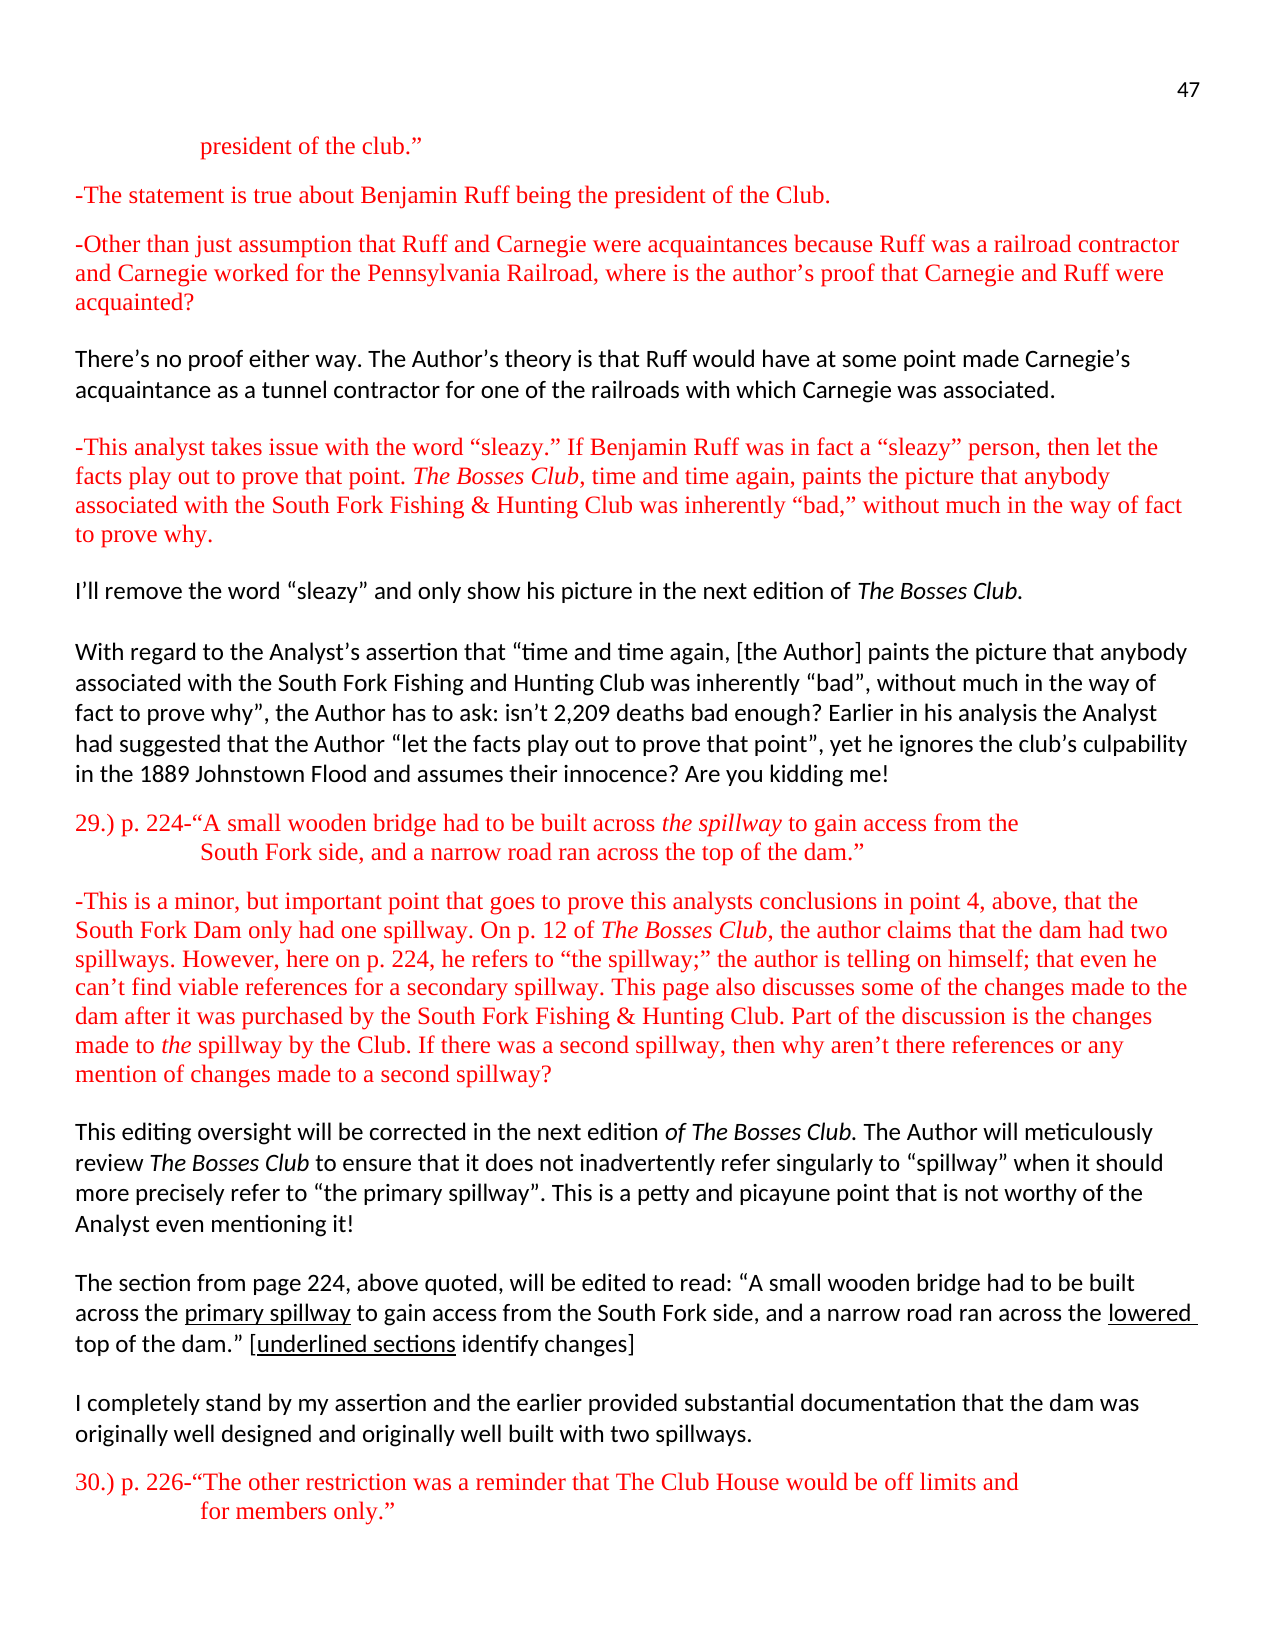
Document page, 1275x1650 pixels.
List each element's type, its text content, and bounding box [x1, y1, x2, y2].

text president of the club.” [75, 131, 1200, 160]
text There’s no proof either way. The Author’s theory is that Ruff would have at some point made Carnegie’s acquaintance as a tunnel contractor for one of the railroads with which Carnegie was associated. [75, 343, 1200, 432]
text 29.) p. 224-“A small wooden bridge had to be built across the spillway to gain access from the [75, 808, 1200, 837]
text -This analyst takes issue with the word “sleazy.” If Benjamin Ruff was in fact a “sleazy” person, then let the facts play out to prove that point. The Bosses Club, time and time again, paints the picture that anybody associated with the South Fork Fishing & Hunting Club was inherently “bad,” without much in the way of fact to prove why. [75, 432, 1200, 576]
text I’ll remove the word “sleazy” and only show his picture in the next edition of The Bosses Club. With regard to the Analyst’s assertion that “time and time again, [the Author] paints the picture that anybody associated with the South Fork Fishing and Hunting Club was inherently “bad”, without much in the way of fact to prove why”, the Author has to ask: isn’t 2,209 deaths bad enough? Earlier in his analysis the Analyst had suggested that the Author “let the facts play out to prove that point”, yet he ignores the club’s culpability in the 1889 Johnstown Flood and assumes their innocence? Are you kidding me! [75, 576, 1200, 789]
text -Other than just assumption that Ruff and Carnegie were acquaintances because Ruff was a railroad contractor and Carnegie worked for the Pennsylvania Railroad, where is the author’s proof that Carnegie and Ruff were acquainted? [75, 209, 1200, 343]
text -This is a minor, but important point that goes to prove this analysts conclusions in point 4, above, that the South Fork Dam only had one spillway. On p. 12 of The Bosses Club, the author claims that the dam had two spillways. However, here on p. 224, he refers to “the spillway;” the author is telling on himself; that even he can’t find viable references for a secondary spillway. This page also discusses some of the changes made to the dam after it was purchased by the South Fork Fishing & Hunting Club. Part of the discussion is the changes made to the spillway by the Club. If there was a second spillway, then why aren’t there references or any mention of changes made to a second spillway? This editing oversight will be corrected in the next edition of The Bosses Club. The Author will meticulously review The Bosses Club to ensure that it does not inadvertently refer singularly to “spillway” when it should more precisely refer to “the primary spillway”. This is a petty and picayune point that is not worthy of the Analyst even mentioning it! The section from page 224, above quoted, will be edited to read: “A small wooden bridge had to be built across the primary spillway to gain access from the South Fork side, and a narrow road ran across the lowered top of the dam.” [underlined sections identify changes] I completely stand by my assertion and the earlier provided substantial documentation that the dam was originally well designed and originally well built with two spillways. [75, 866, 1200, 1448]
text -The statement is true about Benjamin Ruff being the president of the Club. [75, 160, 1200, 209]
text South Fork side, and a narrow road ran across the top of the dam.” [75, 837, 1200, 866]
text for members only.” [75, 1496, 1200, 1553]
text 30.) p. 226-“The other restriction was a reminder that The Club House would be off limits and [75, 1467, 1200, 1496]
